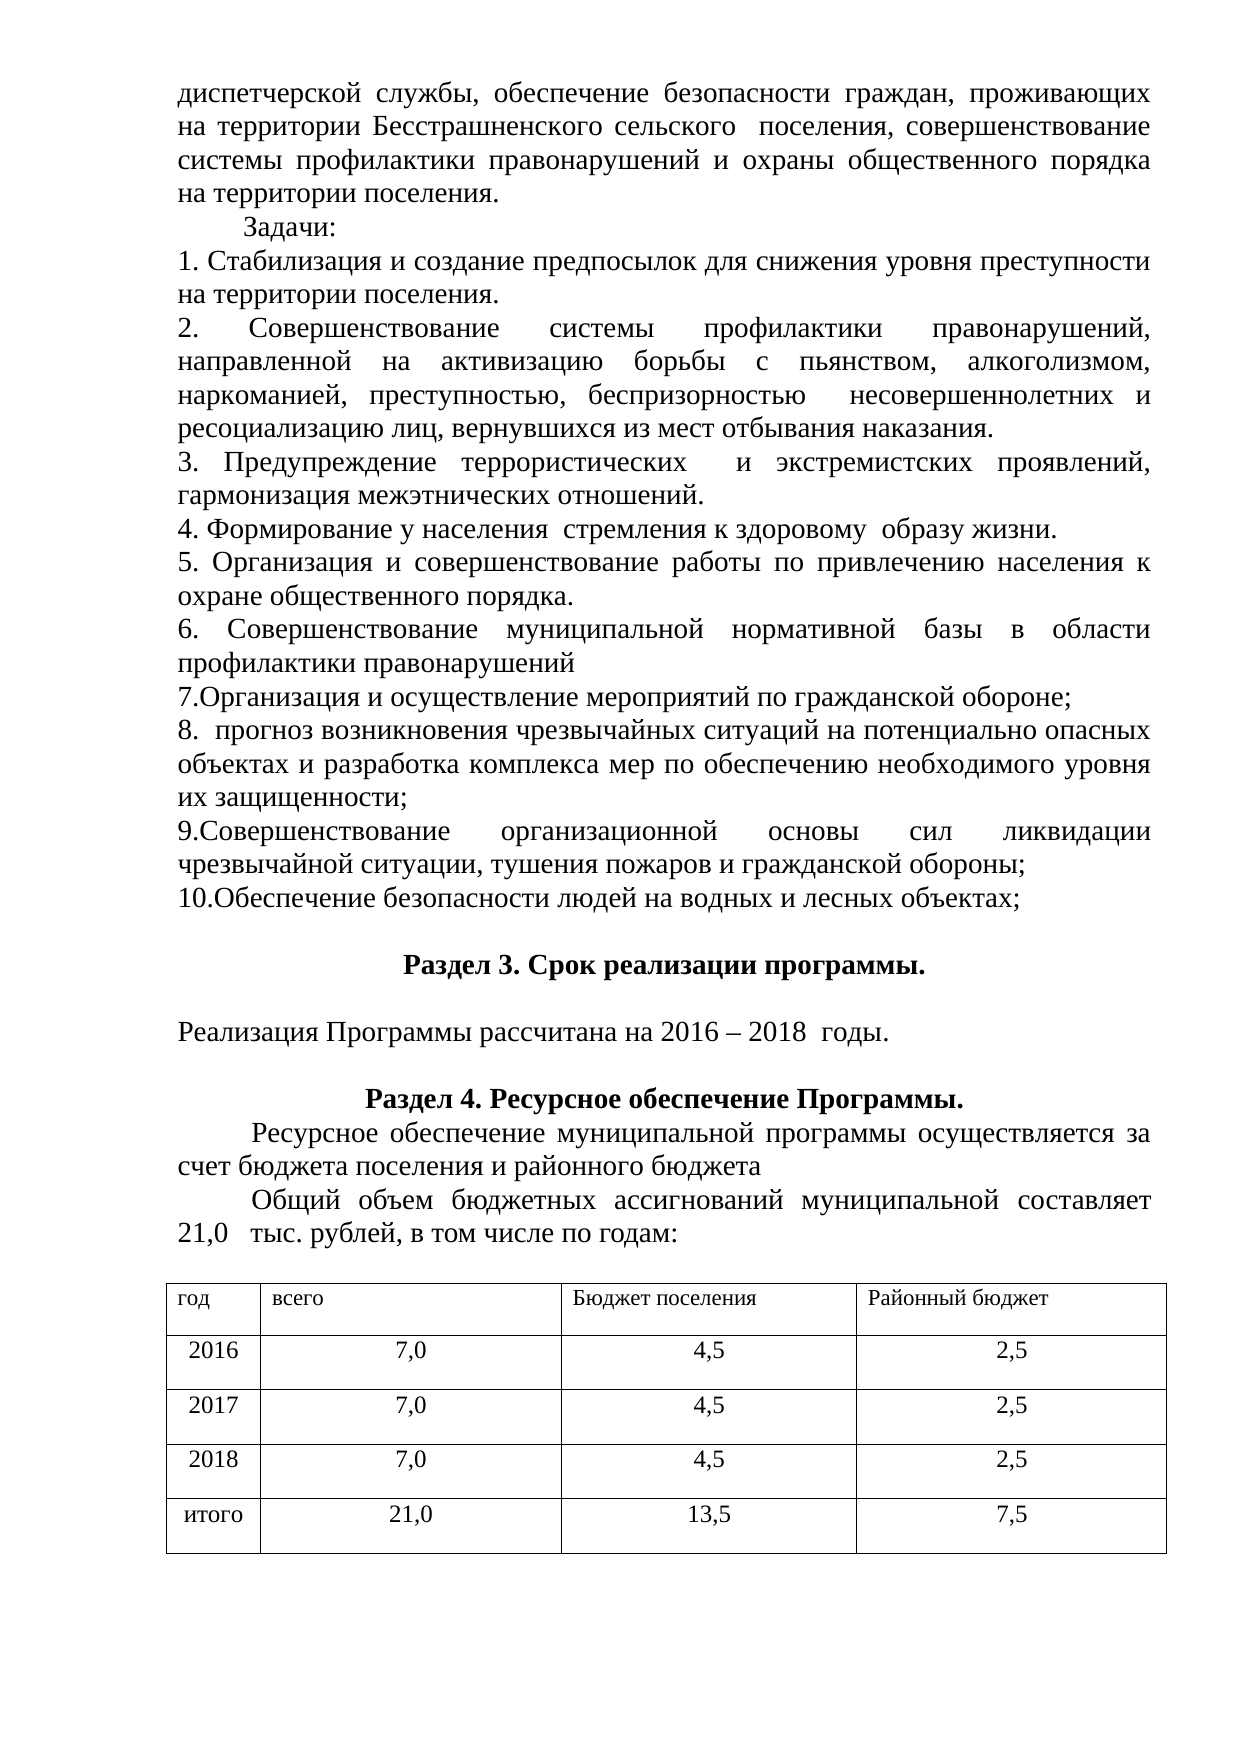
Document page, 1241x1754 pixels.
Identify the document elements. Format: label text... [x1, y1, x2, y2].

table_cell 2,5 [857, 1336, 1166, 1389]
table_cell 7,0 [261, 1390, 561, 1443]
table_cell 7,0 [261, 1445, 561, 1498]
table_cell 2,5 [857, 1445, 1166, 1498]
table_cell 7,0 [261, 1336, 561, 1389]
table_header Районный бюджет [857, 1284, 1166, 1334]
table_header всего [261, 1284, 561, 1334]
table_cell 7,5 [857, 1499, 1166, 1552]
text Раздел 4. Ресурсное обеспечение Программы. [177, 1081, 1152, 1115]
table_cell 2016 [167, 1336, 260, 1389]
table_cell 21,0 [261, 1499, 561, 1552]
table_header Бюджет поселения [562, 1284, 856, 1334]
table_cell 2018 [167, 1445, 260, 1498]
text 1. Стабилизация и создание предпосылок для снижения уровня преступности на территории поселения. [177, 243, 1152, 310]
text 8. прогноз возникновения чрезвычайных ситуаций на потенциально опасных объектах и разработка комплекса мер по обеспечению необходимого уровня их защищенности; [177, 712, 1152, 813]
table_cell 4,5 [562, 1336, 856, 1389]
table_cell 4,5 [562, 1445, 856, 1498]
table_cell итого [167, 1499, 260, 1552]
table_cell 2,5 [857, 1390, 1166, 1443]
text 7.Организация и осуществление мероприятий по гражданской обороне; [177, 679, 1152, 712]
text 6. Совершенствование муниципальной нормативной базы в области профилактики правонарушений [177, 612, 1152, 679]
text 9.Совершенствование организационной основы сил ликвидации чрезвычайной ситуации, тушения пожаров и гражданской обороны; [177, 813, 1152, 880]
text Задачи: [177, 209, 1152, 243]
text 3. Предупреждение террористических и экстремистских проявлений, гармонизация межэтнических отношений. [177, 444, 1152, 511]
text Реализация Программы рассчитана на 2016 – 2018 годы. [177, 1014, 1152, 1048]
text 4. Формирование у населения стремления к здоровому образу жизни. [177, 511, 1152, 544]
text Ресурсное обеспечение муниципальной программы осуществляется за счет бюджета поселения и районного бюджета [177, 1115, 1152, 1182]
table_cell 2017 [167, 1390, 260, 1443]
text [177, 75, 1152, 209]
text Раздел 3. Срок реализации программы. [177, 947, 1152, 981]
text 5. Организация и совершенствование работы по привлечению населения к охране общественного порядка. [177, 544, 1152, 612]
table_cell 4,5 [562, 1390, 856, 1443]
text Общий объем бюджетных ассигнований муниципальной составляет 21,0 тыс. рублей, в том числе по годам: [177, 1182, 1152, 1249]
table_header год [167, 1284, 260, 1334]
table_cell 13,5 [562, 1499, 856, 1552]
text 2. Совершенствование системы профилактики правонарушений, направленной на активизацию борьбы с пьянством, алкоголизмом, наркоманией, преступностью, беспризорностью несовершеннолетних и ресоциализацию лиц, вернувшихся из мест отбывания наказания. [177, 310, 1152, 444]
text 10.Обеспечение безопасности людей на водных и лесных объектах; [177, 880, 1152, 913]
